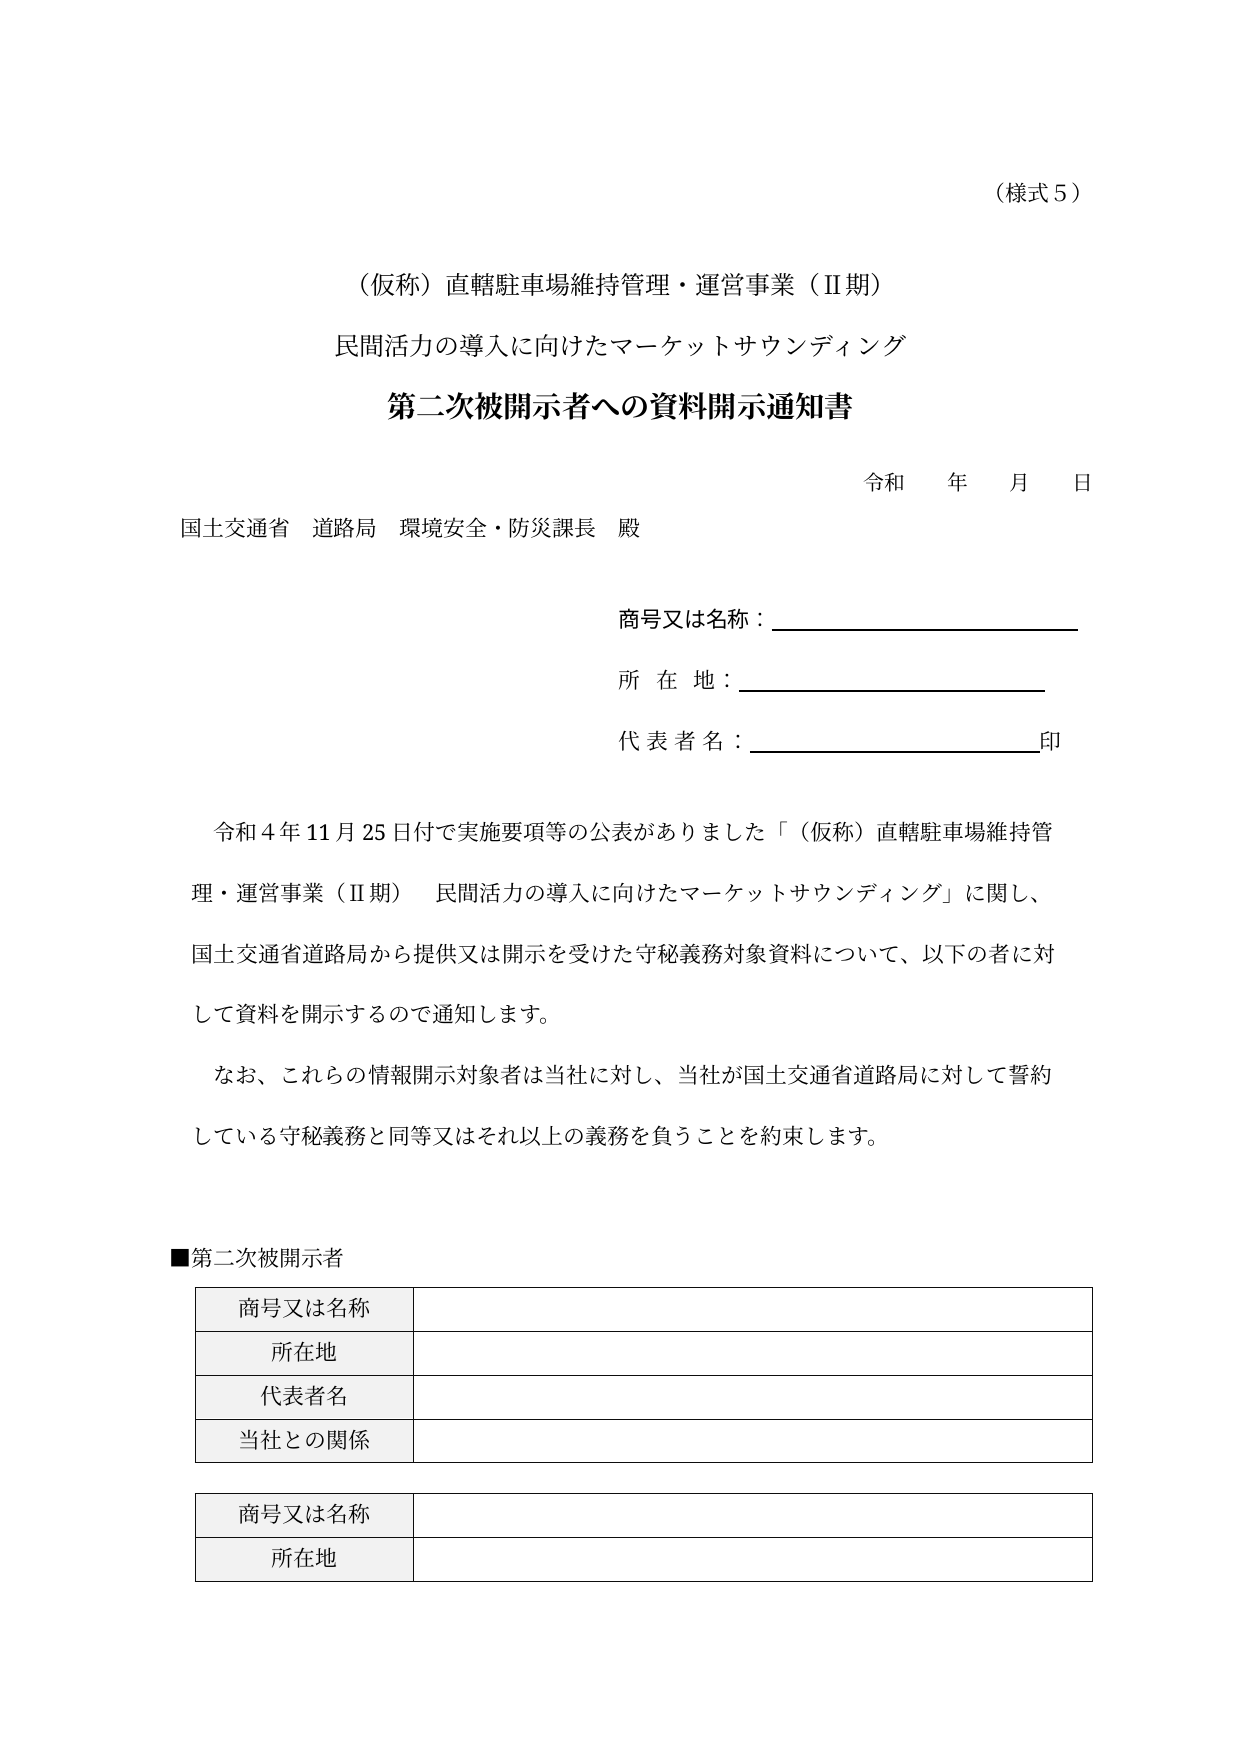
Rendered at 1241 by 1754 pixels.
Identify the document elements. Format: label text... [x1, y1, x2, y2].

text 民間活力の導入に向けたマーケットサウンディング [148, 314, 1092, 375]
text 令和４年11月25日付で実施要項等の公表がありました「（仮称）直轄駐車場維持管理・運営事業（Ⅱ期） 民間活力の導入に向けたマーケットサウンディング」に関し、国土交通省道路局から提供又は開示を受けた守秘義務対象資料について、以下の者に対して資料を開示するので通知します。 [191, 801, 1056, 1044]
text 商号又は名称： [618, 588, 1110, 648]
text 令和 年 月 日 [148, 466, 1092, 496]
text ■第二次被開示者 [148, 1226, 1092, 1287]
table_cell 代表者名 [196, 1376, 413, 1418]
table_header [414, 1494, 1092, 1537]
text 国土交通省 道路局 環境安全・防災課長 殿 [148, 496, 1092, 557]
table_header [414, 1288, 1092, 1331]
table_cell 所在地 [196, 1538, 413, 1581]
table_cell 所在地 [196, 1332, 413, 1375]
table_cell [414, 1420, 1092, 1462]
text （仮称）直轄駐車場維持管理・運営事業（Ⅱ期） [148, 253, 1092, 314]
table_header 商号又は名称 [196, 1288, 413, 1331]
table_cell [414, 1538, 1092, 1581]
table_cell [414, 1376, 1092, 1418]
table_cell [414, 1332, 1092, 1375]
text （様式５） [148, 162, 1092, 223]
text 所在地： [618, 648, 1110, 709]
text なお、これらの情報開示対象者は当社に対し、当社が国土交通省道路局に対して誓約している守秘義務と同等又はそれ以上の義務を負うことを約束します。 [191, 1044, 1056, 1166]
table_header 商号又は名称 [196, 1494, 413, 1537]
text 代表者名： 印 [618, 709, 1110, 770]
table_cell 当社との関係 [196, 1420, 413, 1462]
text 第二次被開示者への資料開示通知書 [148, 375, 1092, 436]
